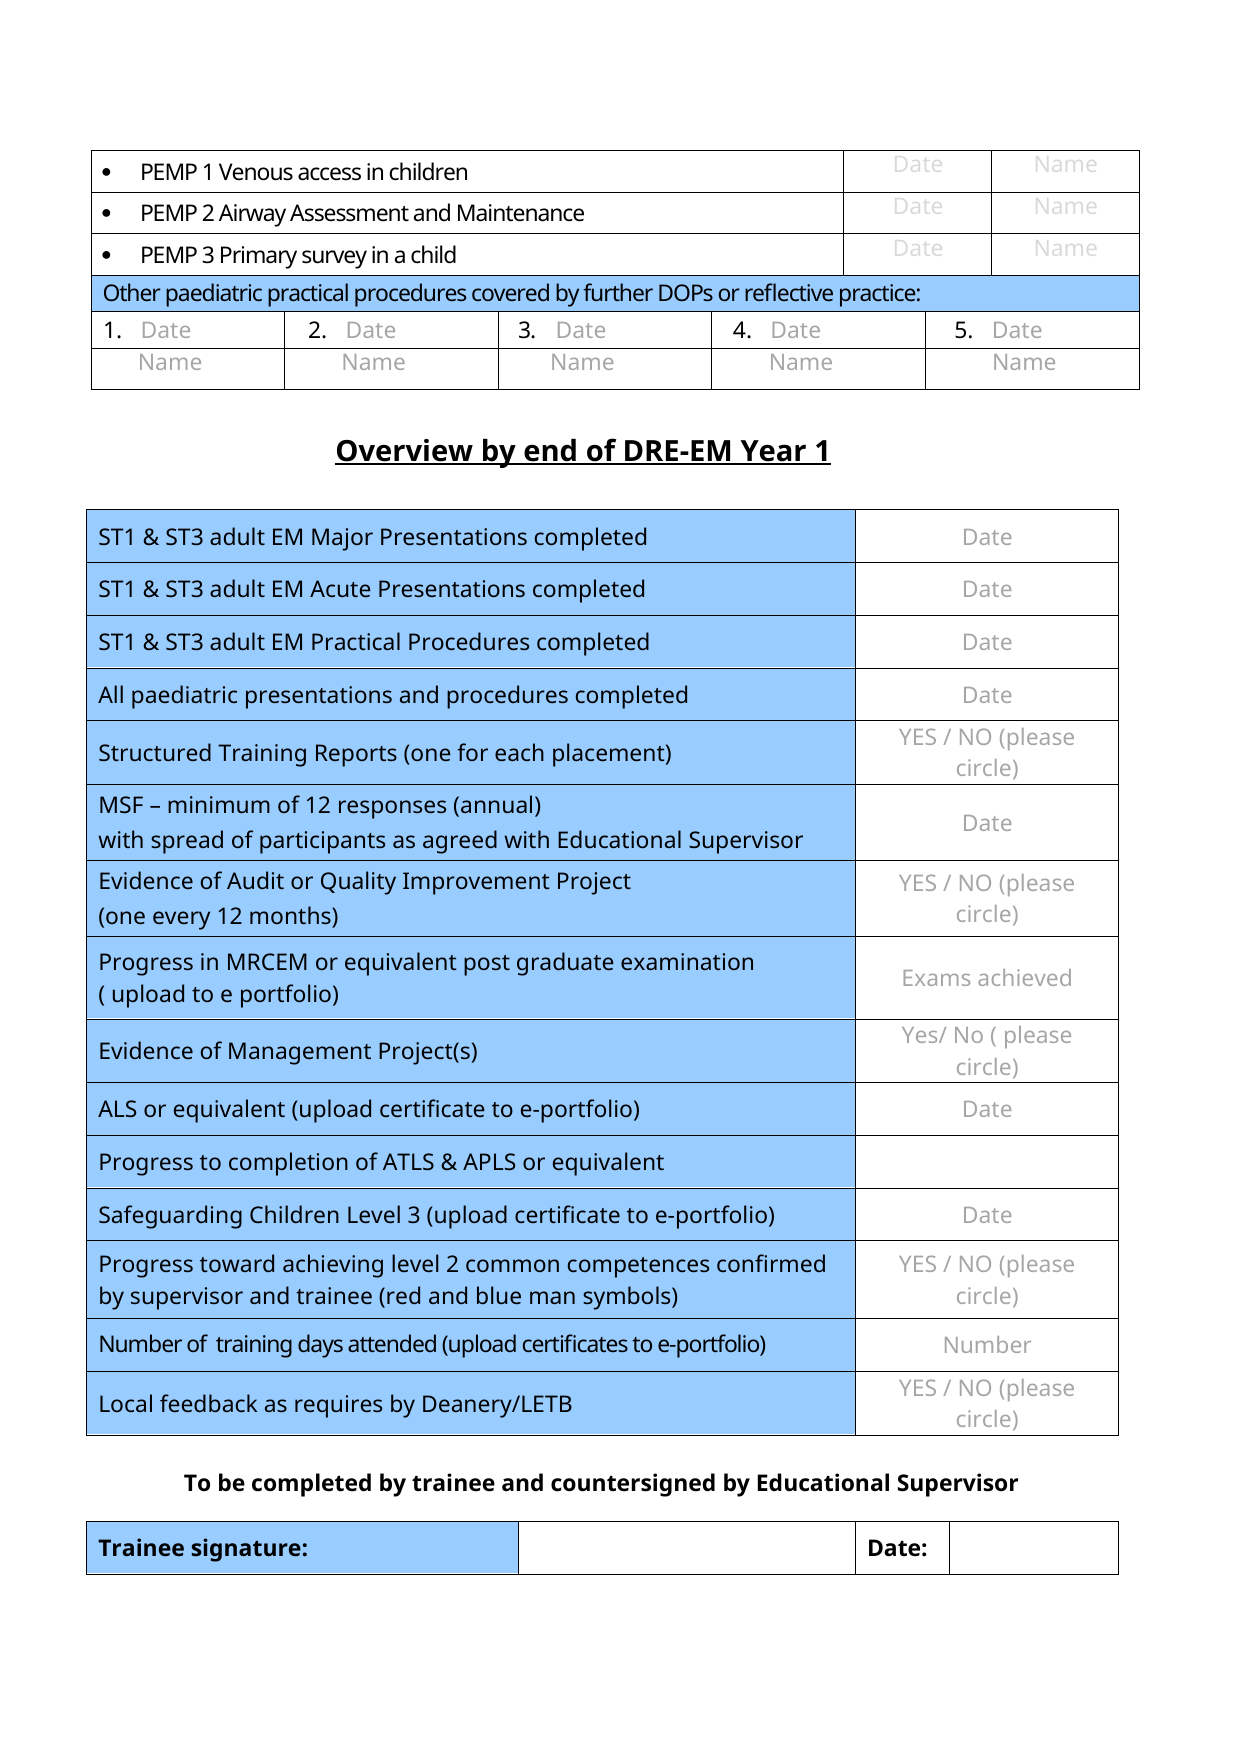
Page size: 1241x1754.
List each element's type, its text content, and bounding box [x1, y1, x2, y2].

table_header Date: [856, 1522, 949, 1573]
table_cell ST1 & ST3 adult EM Practical Procedures completed [87, 616, 855, 667]
table_cell Safeguarding Children Level 3 (upload certificate to e-portfolio) [87, 1189, 855, 1240]
table_cell Name [499, 349, 711, 389]
table_cell Date [92, 312, 284, 347]
table_cell YES / NO (please circle) [856, 861, 1118, 936]
table_cell Other paediatric practical procedures covered by further DOPs or reflective practice: [92, 276, 1139, 311]
table_cell Date [844, 234, 991, 275]
table_cell MSF – minimum of 12 responses (annual) with spread of participants as agreed with Educational Supervisor [87, 785, 855, 860]
table_cell Date [856, 1083, 1118, 1135]
table_header Trainee signature: [87, 1522, 518, 1573]
table_cell PEMP 3 Primary survey in a child [92, 234, 843, 275]
table_cell Date [856, 785, 1118, 860]
table_cell Date [499, 312, 711, 347]
table_cell ST1 & ST3 adult EM Acute Presentations completed [87, 563, 855, 615]
table_cell Name [92, 349, 284, 389]
table_cell YES / NO (please circle) [856, 721, 1118, 784]
table_cell PEMP 1 Venous access in children [92, 151, 843, 192]
table_cell Date [712, 312, 925, 347]
table_cell Date [856, 669, 1118, 720]
table_cell All paediatric presentations and procedures completed [87, 669, 855, 720]
table_header Date [856, 510, 1118, 562]
text Overview by end of DRE-EM Year 1 [76, 430, 1090, 469]
table_cell Date [926, 312, 1139, 347]
table_cell Date [856, 616, 1118, 667]
table_header [950, 1522, 1118, 1573]
text To be completed by trainee and countersigned by Educational Supervisor [112, 1467, 1090, 1498]
table_header [519, 1522, 855, 1573]
table_cell Number of training days attended (upload certificates to e-portfolio) [87, 1319, 855, 1371]
table_cell Name [992, 193, 1139, 233]
table_cell Number [856, 1319, 1118, 1371]
table_cell Progress to completion of ATLS & APLS or equivalent [87, 1136, 855, 1187]
table_cell Date [844, 151, 991, 192]
table_cell Date [856, 563, 1118, 615]
table_cell Structured Training Reports (one for each placement) [87, 721, 855, 784]
table_cell Evidence of Audit or Quality Improvement Project (one every 12 months) [87, 861, 855, 936]
table_cell ALS or equivalent (upload certificate to e-portfolio) [87, 1083, 855, 1135]
table_cell YES / NO (please circle) [856, 1241, 1118, 1318]
table_cell Evidence of Management Project(s) [87, 1020, 855, 1082]
table_cell Exams achieved [856, 937, 1118, 1018]
table_cell Date [856, 1189, 1118, 1240]
table_cell PEMP 2 Airway Assessment and Maintenance [92, 193, 843, 233]
table_cell Progress toward achieving level 2 common competences confirmed by supervisor and trainee (red and blue man symbols) [87, 1241, 855, 1318]
table_cell YES / NO (please circle) [856, 1372, 1118, 1434]
table_cell Name [926, 349, 1139, 389]
table_cell Name [712, 349, 925, 389]
table_header ST1 & ST3 adult EM Major Presentations completed [87, 510, 855, 562]
table_cell Local feedback as requires by Deanery/LETB [87, 1372, 855, 1434]
table_cell Date [844, 193, 991, 233]
table_cell Name [992, 151, 1139, 192]
table_cell Name [285, 349, 498, 389]
table_cell [856, 1136, 1118, 1187]
table_cell Name [992, 234, 1139, 275]
table_cell Yes/ No ( please circle) [856, 1020, 1118, 1082]
table_cell Progress in MRCEM or equivalent post graduate examination ( upload to e portfolio) [87, 937, 855, 1018]
table_cell Date [285, 312, 498, 347]
